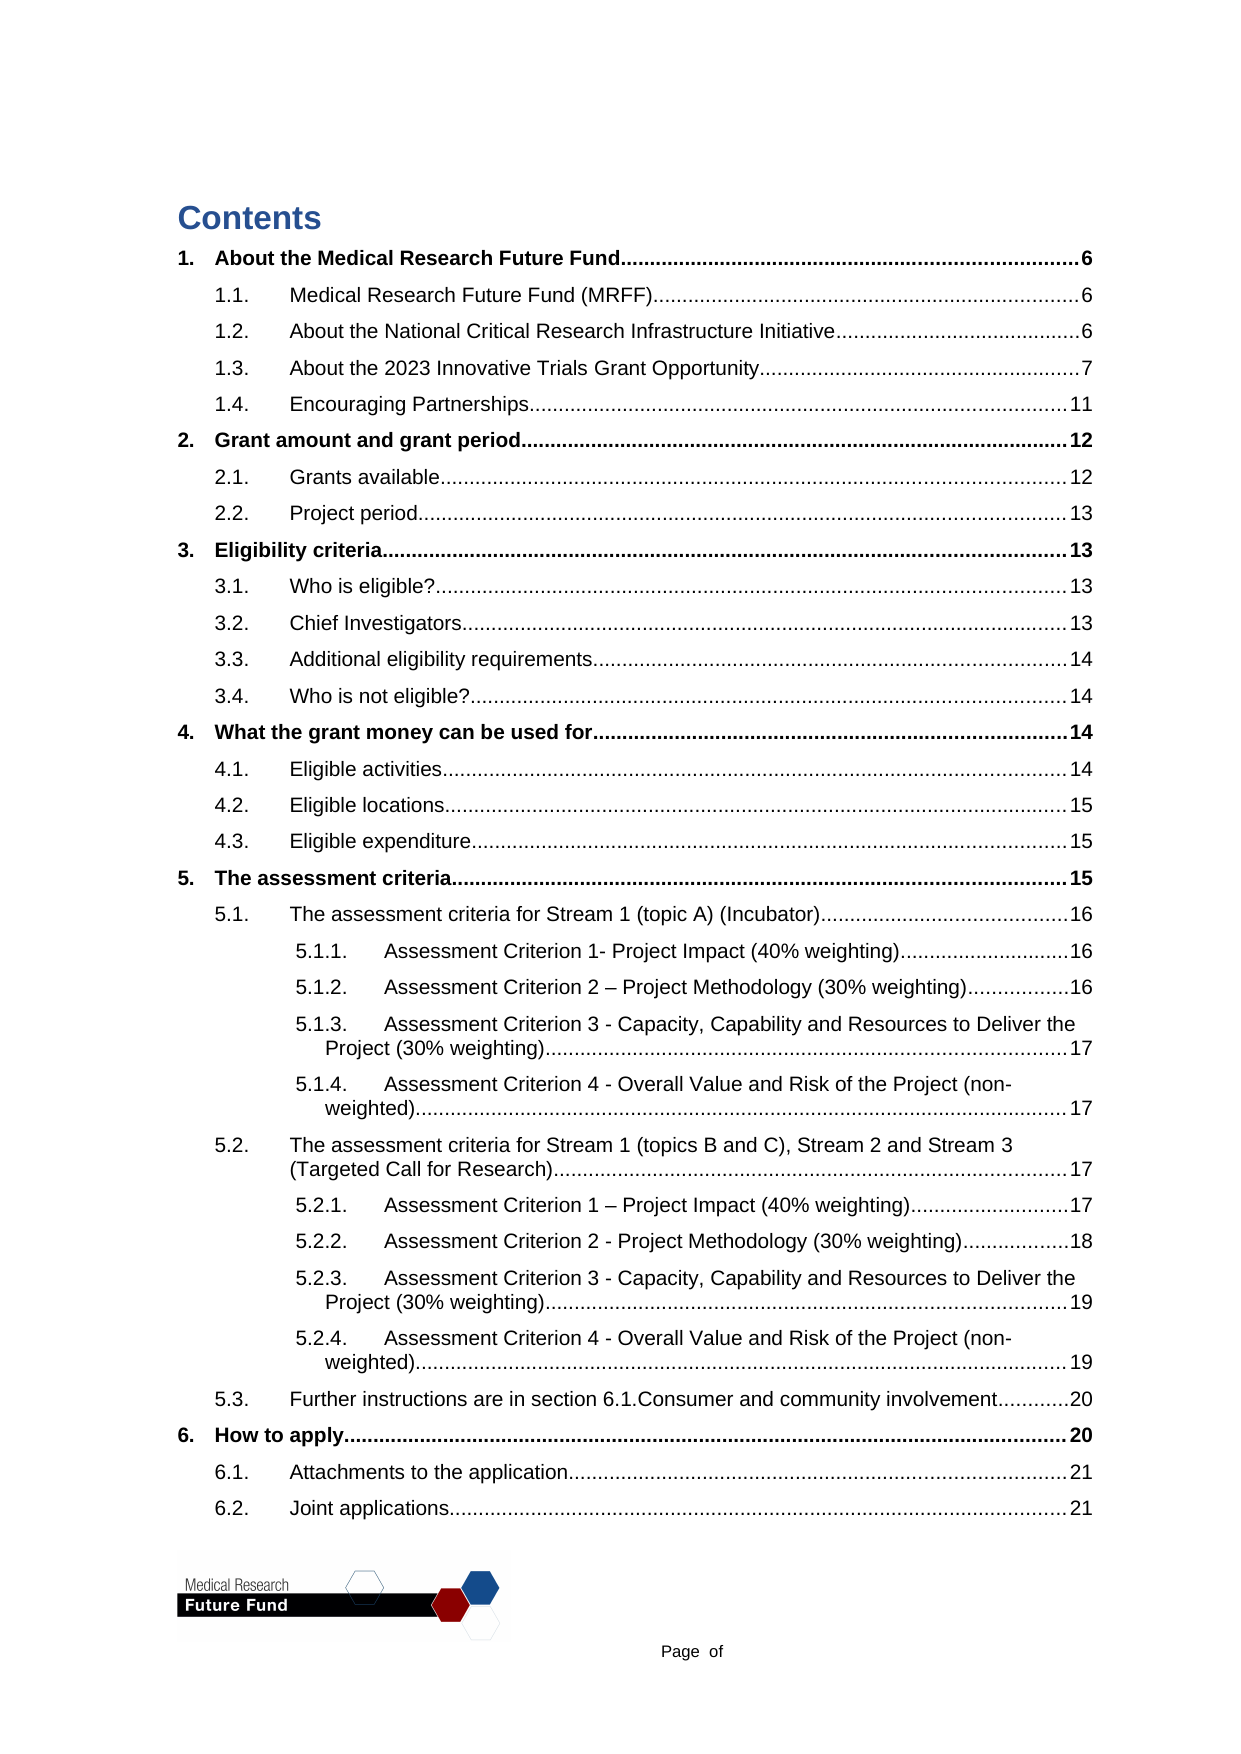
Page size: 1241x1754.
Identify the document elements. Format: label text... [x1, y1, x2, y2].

picture [177, 1550, 511, 1642]
text 5.1. The assessment criteria for Stream 1 (topic A) (Incubator) 16 [214, 902, 1092, 926]
text 1.1. Medical Research Future Fund (MRFF) 6 [214, 282, 1092, 306]
text 4.3. Eligible expenditure 15 [214, 829, 1092, 853]
text 3.3. Additional eligibility requirements 14 [214, 647, 1092, 671]
text 5.1.3. Assessment Criterion 3 - Capacity, Capability and Resources to Deliver the Project (30% weighting) 17 [295, 1012, 1092, 1059]
text 2.2. Project period 13 [214, 501, 1092, 525]
text 1.2. About the National Critical Research Infrastructure Initiative 6 [214, 319, 1092, 343]
text 6.2. Joint applications 21 [214, 1496, 1092, 1520]
text 4.1. Eligible activities 14 [214, 756, 1092, 780]
text 5.2. The assessment criteria for Stream 1 (topics B and C), Stream 2 and Stream 3 (Targeted Call for Research) 17 [214, 1132, 1092, 1180]
text 4. What the grant money can be used for 14 [177, 720, 1092, 744]
text 1. About the Medical Research Future Fund 6 [177, 246, 1092, 270]
text 1.3. About the 2023 Innovative Trials Grant Opportunity 7 [214, 355, 1092, 379]
text 3.2. Chief Investigators 13 [214, 611, 1092, 634]
text 5.1.4. Assessment Criterion 4 - Overall Value and Risk of the Project (non-weighted) 17 [295, 1072, 1092, 1120]
text 5.2.4. Assessment Criterion 4 - Overall Value and Risk of the Project (non-weighted) 19 [295, 1326, 1092, 1374]
text 6. How to apply 20 [177, 1423, 1092, 1447]
subtitle Contents [177, 198, 1092, 236]
text 3.1. Who is eligible? 13 [214, 574, 1092, 598]
text 5.3. Further instructions are in section 6.1.Consumer and community involvement 20 [214, 1387, 1092, 1411]
text 3.4. Who is not eligible? 14 [214, 683, 1092, 707]
text 5.1.2. Assessment Criterion 2 – Project Methodology (30% weighting) 16 [295, 975, 1092, 999]
text 5.2.3. Assessment Criterion 3 - Capacity, Capability and Resources to Deliver the Project (30% weighting) 19 [295, 1266, 1092, 1314]
text 6.1. Attachments to the application 21 [214, 1459, 1092, 1483]
text 1.4. Encouraging Partnerships 11 [214, 392, 1092, 416]
text 5. The assessment criteria 15 [177, 866, 1092, 890]
text 4.2. Eligible locations 15 [214, 793, 1092, 817]
text 2.1. Grants available 12 [214, 465, 1092, 489]
text 5.2.1. Assessment Criterion 1 – Project Impact (40% weighting) 17 [295, 1193, 1092, 1217]
text 5.2.2. Assessment Criterion 2 - Project Methodology (30% weighting) 18 [295, 1229, 1092, 1253]
text 3. Eligibility criteria 13 [177, 538, 1092, 562]
text 2. Grant amount and grant period 12 [177, 428, 1092, 452]
text 5.1.1. Assessment Criterion 1- Project Impact (40% weighting) 16 [295, 939, 1092, 963]
